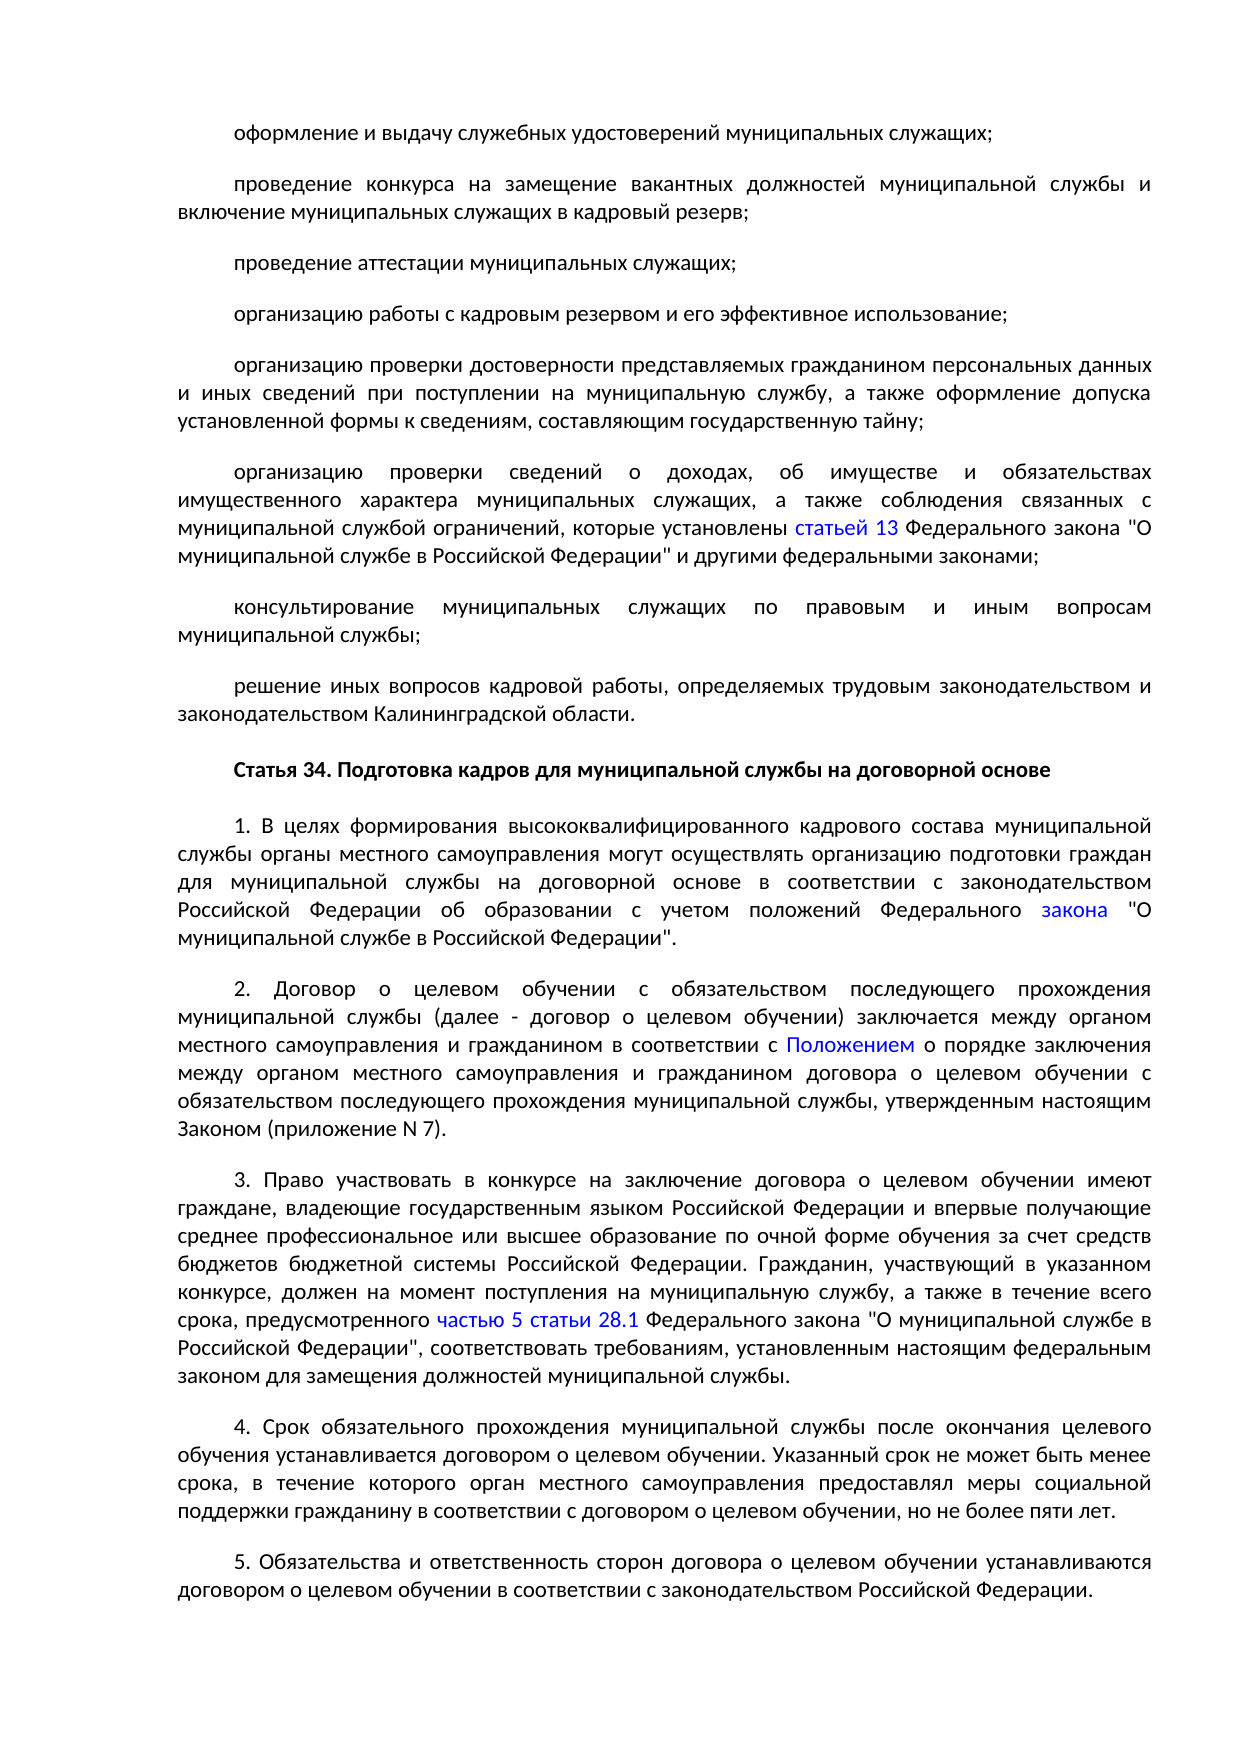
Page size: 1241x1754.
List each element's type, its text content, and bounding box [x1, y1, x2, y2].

text 3. Право участвовать в конкурсе на заключение договора о целевом обучении имеют граждане, владеющие государственным языком Российской Федерации и впервые получающие среднее профессиональное или высшее образование по очной форме обучения за счет средств бюджетов бюджетной системы Российской Федерации. Гражданин, участвующий в указанном конкурсе, должен на момент поступления на муниципальную службу, а также в течение всего срока, предусмотренного частью 5 статьи 28.1 Федерального закона "О муниципальной службе в Российской Федерации", соответствовать требованиям, установленным настоящим федеральным законом для замещения должностей муниципальной службы. [177, 1165, 1152, 1389]
text проведение аттестации муниципальных служащих; [177, 248, 1152, 276]
text организацию проверки сведений о доходах, об имуществе и обязательствах имущественного характера муниципальных служащих, а также соблюдения связанных с муниципальной службой ограничений, которые установлены статьей 13 Федерального закона "О муниципальной службе в Российской Федерации" и другими федеральными законами; [177, 457, 1152, 569]
text 4. Срок обязательного прохождения муниципальной службы после окончания целевого обучения устанавливается договором о целевом обучении. Указанный срок не может быть менее срока, в течение которого орган местного самоуправления предоставлял меры социальной поддержки гражданину в соответствии с договором о целевом обучении, но не более пяти лет. [177, 1412, 1152, 1524]
text 1. В целях формирования высококвалифицированного кадрового состава муниципальной службы органы местного самоуправления могут осуществлять организацию подготовки граждан для муниципальной службы на договорной основе в соответствии с законодательством Российской Федерации об образовании с учетом положений Федерального закона "О муниципальной службе в Российской Федерации". [177, 811, 1152, 951]
text 2. Договор о целевом обучении с обязательством последующего прохождения муниципальной службы (далее - договор о целевом обучении) заключается между органом местного самоуправления и гражданином в соответствии с Положением о порядке заключения между органом местного самоуправления и гражданином договора о целевом обучении с обязательством последующего прохождения муниципальной службы, утвержденным настоящим Законом (приложение N 7). [177, 974, 1152, 1142]
text 5. Обязательства и ответственность сторон договора о целевом обучении устанавливаются договором о целевом обучении в соответствии с законодательством Российской Федерации. [177, 1547, 1152, 1603]
text проведение конкурса на замещение вакантных должностей муниципальной службы и включение муниципальных служащих в кадровый резерв; [177, 169, 1152, 225]
text организацию проверки достоверности представляемых гражданином персональных данных и иных сведений при поступлении на муниципальную службу, а также оформление допуска установленной формы к сведениям, составляющим государственную тайну; [177, 350, 1152, 434]
title Статья 34. Подготовка кадров для муниципальной службы на договорной основе [177, 755, 1152, 783]
text оформление и выдачу служебных удостоверений муниципальных служащих; [177, 118, 1152, 146]
text организацию работы с кадровым резервом и его эффективное использование; [177, 299, 1152, 327]
text решение иных вопросов кадровой работы, определяемых трудовым законодательством и законодательством Калининградской области. [177, 671, 1152, 727]
text консультирование муниципальных служащих по правовым и иным вопросам муниципальной службы; [177, 592, 1152, 648]
